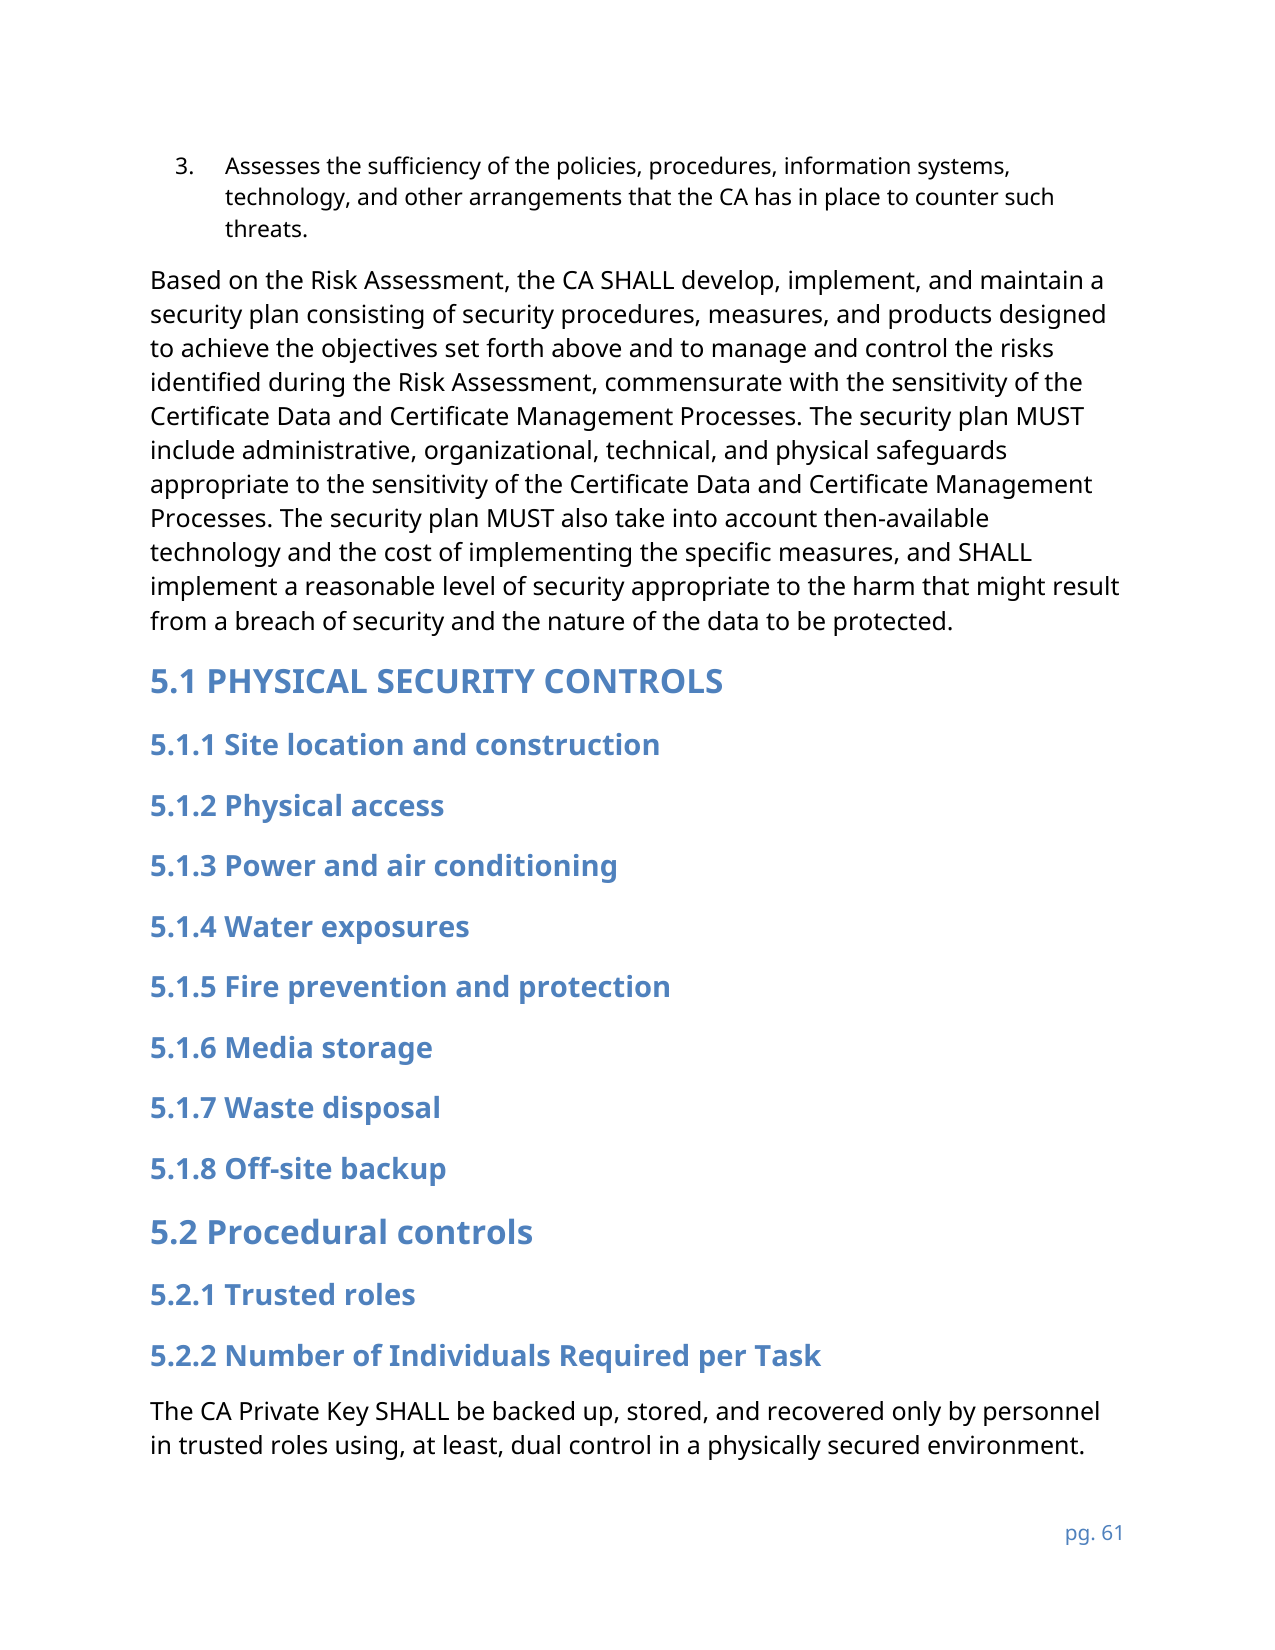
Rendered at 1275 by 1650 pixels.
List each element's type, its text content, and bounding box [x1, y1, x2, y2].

subtitle 5.2.1 Trusted roles [150, 1275, 1125, 1314]
subtitle 5.1.6 Media storage [150, 1027, 1125, 1067]
text Based on the Risk Assessment, the CA SHALL develop, implement, and maintain a security plan consisting of security procedures, measures, and products designed to achieve the objectives set forth above and to manage and control the risks identified during the Risk Assessment, commensurate with the sensitivity of the Certificate Data and Certificate Management Processes. The security plan MUST include administrative, organizational, technical, and physical safeguards appropriate to the sensitivity of the Certificate Data and Certificate Management Processes. The security plan MUST also take into account then-available technology and the cost of implementing the specific measures, and SHALL implement a reasonable level of security appropriate to the harm that might result from a breach of security and the nature of the data to be protected. [150, 262, 1125, 637]
subtitle 5.1.7 Waste disposal [150, 1087, 1125, 1127]
list Assesses the sufficiency of the policies, procedures, information systems, technology, and other arrangements that the CA has in place to counter such threats. [175, 150, 1125, 244]
subtitle 5.2.2 Number of Individuals Required per Task [150, 1335, 1125, 1375]
subtitle 5.1.3 Power and air conditioning [150, 845, 1125, 885]
subtitle 5.1.4 Water exposures [150, 906, 1125, 946]
subtitle 5.2 Procedural controls [150, 1208, 1125, 1254]
subtitle 5.1.8 Off-site backup [150, 1148, 1125, 1188]
subtitle 5.1.1 Site location and construction [150, 724, 1125, 764]
subtitle 5.1.2 Physical access [150, 785, 1125, 824]
subtitle 5.1.5 Fire prevention and protection [150, 966, 1125, 1006]
text The CA Private Key SHALL be backed up, stored, and recovered only by personnel in trusted roles using, at least, dual control in a physically secured environment. [150, 1394, 1125, 1462]
subtitle 5.1 PHYSICAL SECURITY CONTROLS [150, 658, 1125, 703]
